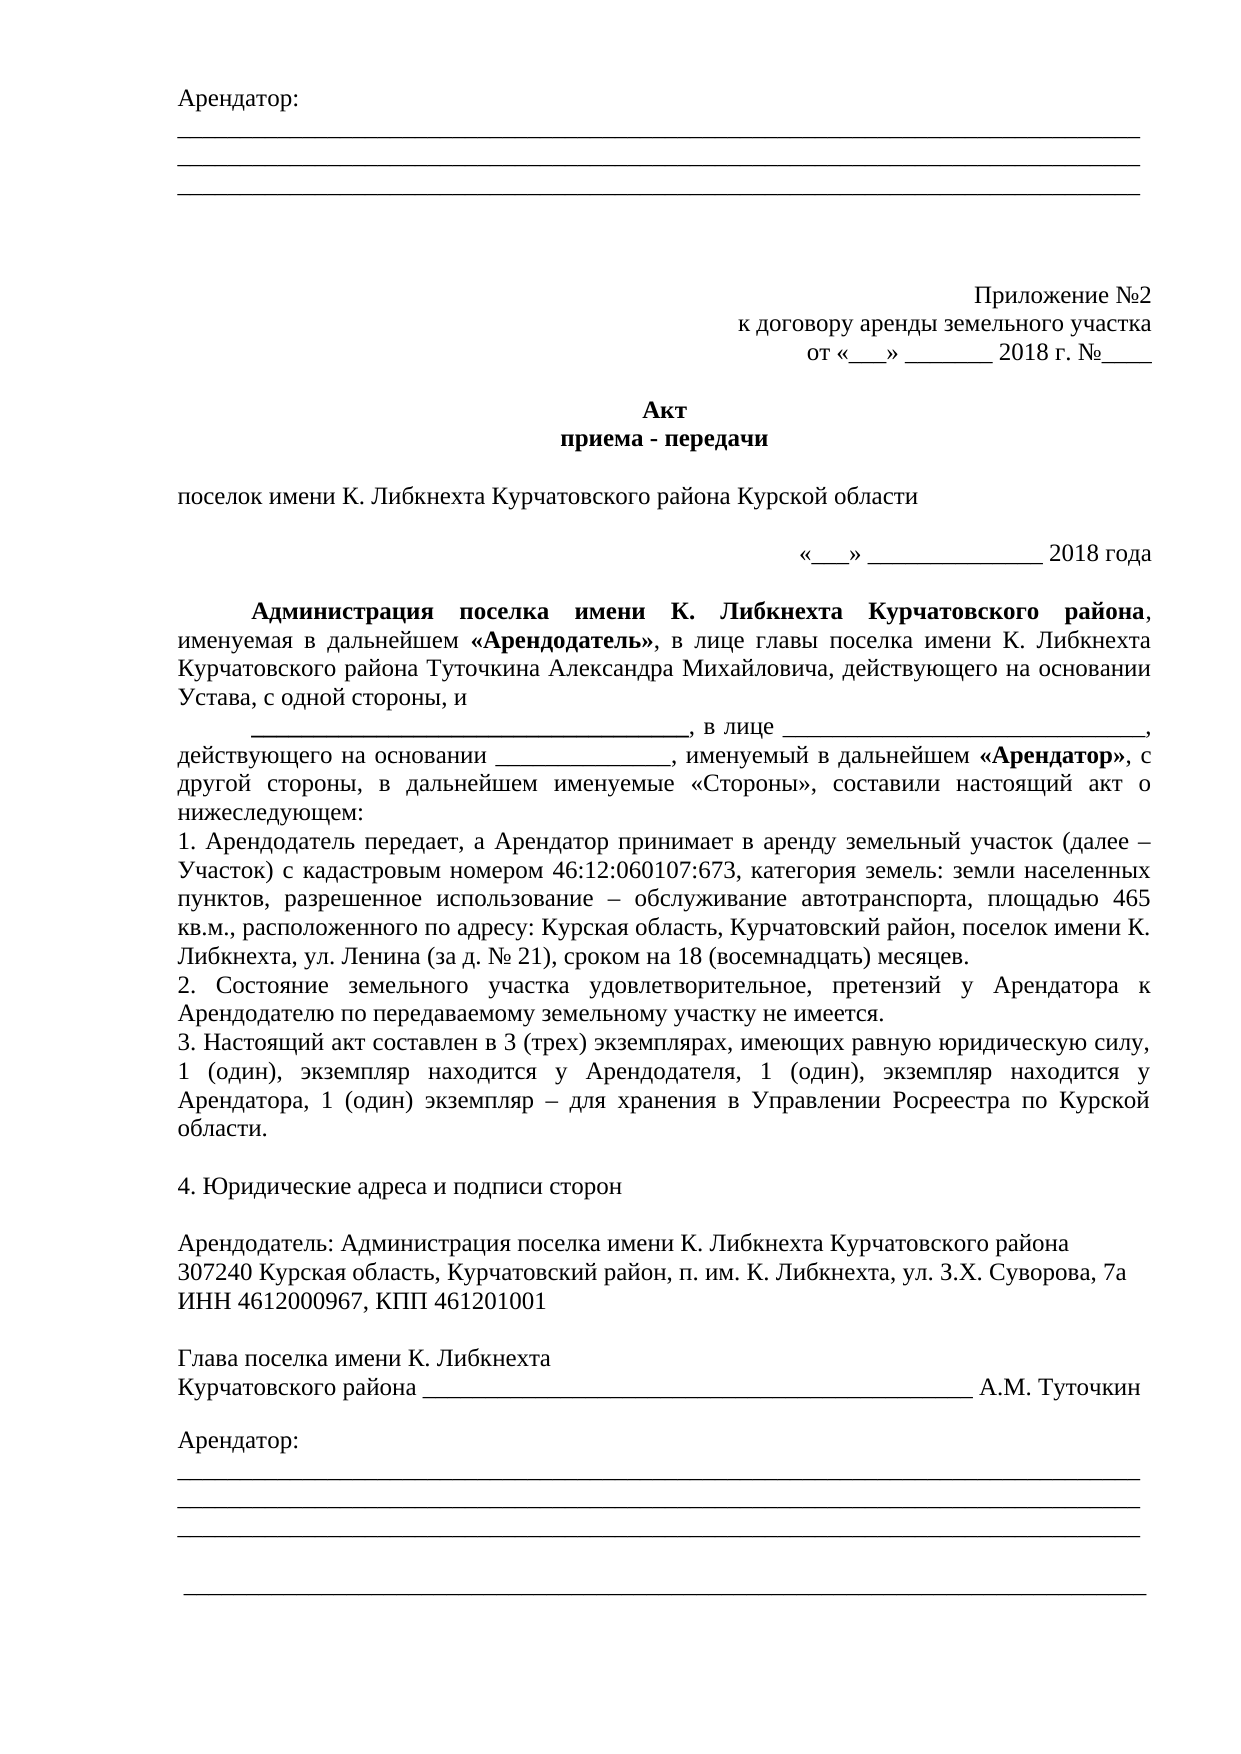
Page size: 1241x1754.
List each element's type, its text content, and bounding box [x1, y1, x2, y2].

text Арендатор: _______________________________________________________________________________________________________________________________________________________________________________________________________________________________________ [177, 1425, 1152, 1540]
text Администрация поселка имени К. Либкнехта Курчатовского района, именуемая в дальнейшем «Арендодатель», в лице главы поселка имени К. Либкнехта Курчатовского района Туточкина Александра Михайловича, действующего на основании Устава, с одной стороны, и [177, 596, 1152, 711]
text _____________________________________________________________________________ [177, 1569, 1152, 1597]
text 3. Настоящий акт составлен в 3 (трех) экземплярах, имеющих равную юридическую силу, 1 (один), экземпляр находится у Арендодателя, 1 (один), экземпляр находится у Арендатора, 1 (один) экземпляр – для хранения в Управлении Росреестра по Курской области. [177, 1027, 1152, 1142]
text Акт [177, 395, 1152, 423]
text Приложение №2 [177, 280, 1152, 308]
text Арендодатель: Администрация поселка имени К. Либкнехта Курчатовского района [177, 1228, 1152, 1257]
text Арендатор: _______________________________________________________________________________________________________________________________________________________________________________________________________________________________________ [177, 83, 1152, 198]
text к договору аренды земельного участка [177, 308, 1152, 337]
text ИНН 4612000967, КПП 461201001 [177, 1286, 1152, 1315]
text Курчатовского района ____________________________________________ А.М. Туточкин [177, 1372, 1152, 1401]
text «___» ______________ 2018 года [177, 538, 1152, 567]
text 1. Арендодатель передает, а Арендатор принимает в аренду земельный участок (далее – Участок) с кадастровым номером 46:12:060107:673, категория земель: земли населенных пунктов, разрешенное использование – обслуживание автотранспорта, площадью 465 кв.м., расположенного по адресу: Курская область, Курчатовский район, поселок имени К. Либкнехта, ул. Ленина (за д. № 21), сроком на 18 (восемнадцать) месяцев. [177, 826, 1152, 970]
text поселок имени К. Либкнехта Курчатовского района Курской области [177, 481, 1152, 510]
text 4. Юридические адреса и подписи сторон [177, 1171, 1152, 1200]
text Глава поселка имени К. Либкнехта [177, 1343, 1152, 1372]
text 2. Состояние земельного участка удовлетворительное, претензий у Арендатора к Арендодателю по передаваемому земельному участку не имеется. [177, 970, 1152, 1027]
text ___________________________________, в лице _____________________________, действующего на основании ______________, именуемый в дальнейшем «Арендатор», с другой стороны, в дальнейшем именуемые «Стороны», составили настоящий акт о нижеследующем: [177, 711, 1152, 826]
text 307240 Курская область, Курчатовский район, п. им. К. Либкнехта, ул. З.Х. Суворова, 7а [177, 1257, 1152, 1286]
text от «___» _______ 2018 г. №____ [177, 337, 1152, 366]
text приема - передачи [177, 423, 1152, 452]
